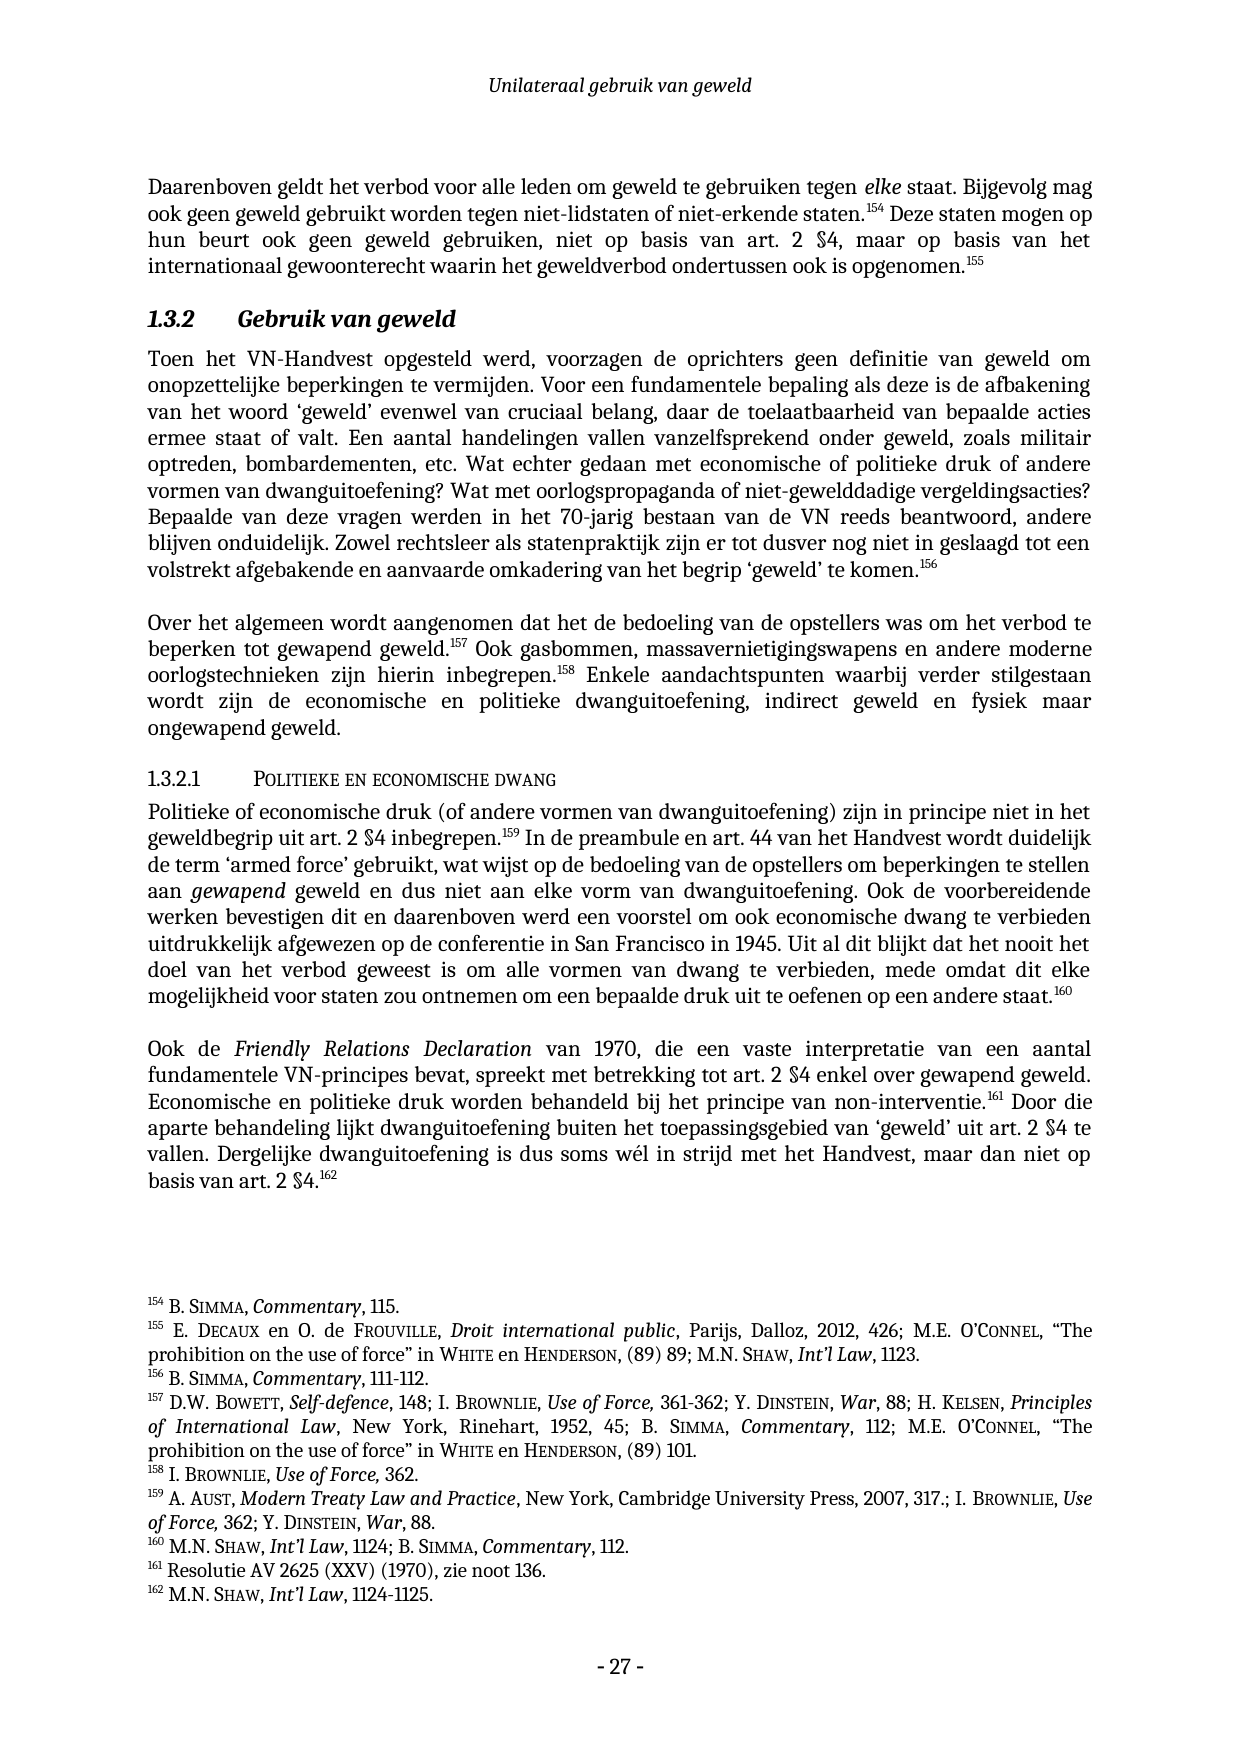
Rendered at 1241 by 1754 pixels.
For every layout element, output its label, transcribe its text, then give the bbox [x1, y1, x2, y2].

subtitle Gebruik van geweld [148, 304, 1092, 333]
text Toen het VN-Handvest opgesteld werd, voorzagen de oprichters geen definitie van geweld om onopzettelijke beperkingen te vermijden. Voor een fundamentele bepaling als deze is de afbakening van het woord ‘geweld’ evenwel van cruciaal belang, daar de toelaatbaarheid van bepaalde acties ermee staat of valt. Een aantal handelingen vallen vanzelfsprekend onder geweld, zoals militair optreden, bombardementen, etc. Wat echter gedaan met economische of politieke druk of andere vormen van dwanguitoefening? Wat met oorlogspropaganda of niet-gewelddadige vergeldingsacties? Bepaalde van deze vragen werden in het 70-jarig bestaan van de VN reeds beantwoord, andere blijven onduidelijk. Zowel rechtsleer als statenpraktijk zijn er tot dusver nog niet in geslaagd tot een volstrekt afgebakende en aanvaarde omkadering van het begrip ‘geweld’ te komen. [148, 346, 1092, 583]
subtitle Politieke en economische dwang [148, 766, 1092, 792]
text Over het algemeen wordt aangenomen dat het de bedoeling van de opstellers was om het verbod te beperken tot gewapend geweld. Ook gasbommen, massavernietigingswapens en andere moderne oorlogstechnieken zijn hierin inbegrepen. Enkele aandachtspunten waarbij verder stilgestaan wordt zijn de economische en politieke dwanguitoefening, indirect geweld en fysiek maar ongewapend geweld. [148, 609, 1092, 741]
text Politieke of economische druk (of andere vormen van dwanguitoefening) zijn in principe niet in het geweldbegrip uit art. 2 §4 inbegrepen. In de preambule en art. 44 van het Handvest wordt duidelijk de term ‘armed force’ gebruikt, wat wijst op de bedoeling van de opstellers om beperkingen te stellen aan gewapend geweld en dus niet aan elke vorm van dwanguitoefening. Ook de voorbereidende werken bevestigen dit en daarenboven werd een voorstel om ook economische dwang te verbieden uitdrukkelijk afgewezen op de conferentie in San Francisco in 1945. Uit al dit blijkt dat het nooit het doel van het verbod geweest is om alle vormen van dwang te verbieden, mede omdat dit elke mogelijkheid voor staten zou ontnemen om een bepaalde druk uit te oefenen op een andere staat. [148, 799, 1092, 1009]
text Ook de Friendly Relations Declaration van 1970, die een vaste interpretatie van een aantal fundamentele VN-principes bevat, spreekt met betrekking tot art. 2 §4 enkel over gewapend geweld. Economische en politieke druk worden behandeld bij het principe van non-interventie. Door die aparte behandeling lijkt dwanguitoefening buiten het toepassingsgebied van ‘geweld’ uit art. 2 §4 te vallen. Dergelijke dwanguitoefening is dus soms wél in strijd met het Handvest, maar dan niet op basis van art. 2 §4. [148, 1036, 1092, 1194]
text Daarenboven geldt het verbod voor alle leden om geweld te gebruiken tegen elke staat. Bijgevolg mag ook geen geweld gebruikt worden tegen niet-lidstaten of niet-erkende staten. Deze staten mogen op hun beurt ook geen geweld gebruiken, niet op basis van art. 2 §4, maar op basis van het internationaal gewoonterecht waarin het geweldverbod ondertussen ook is opgenomen. [148, 174, 1092, 279]
